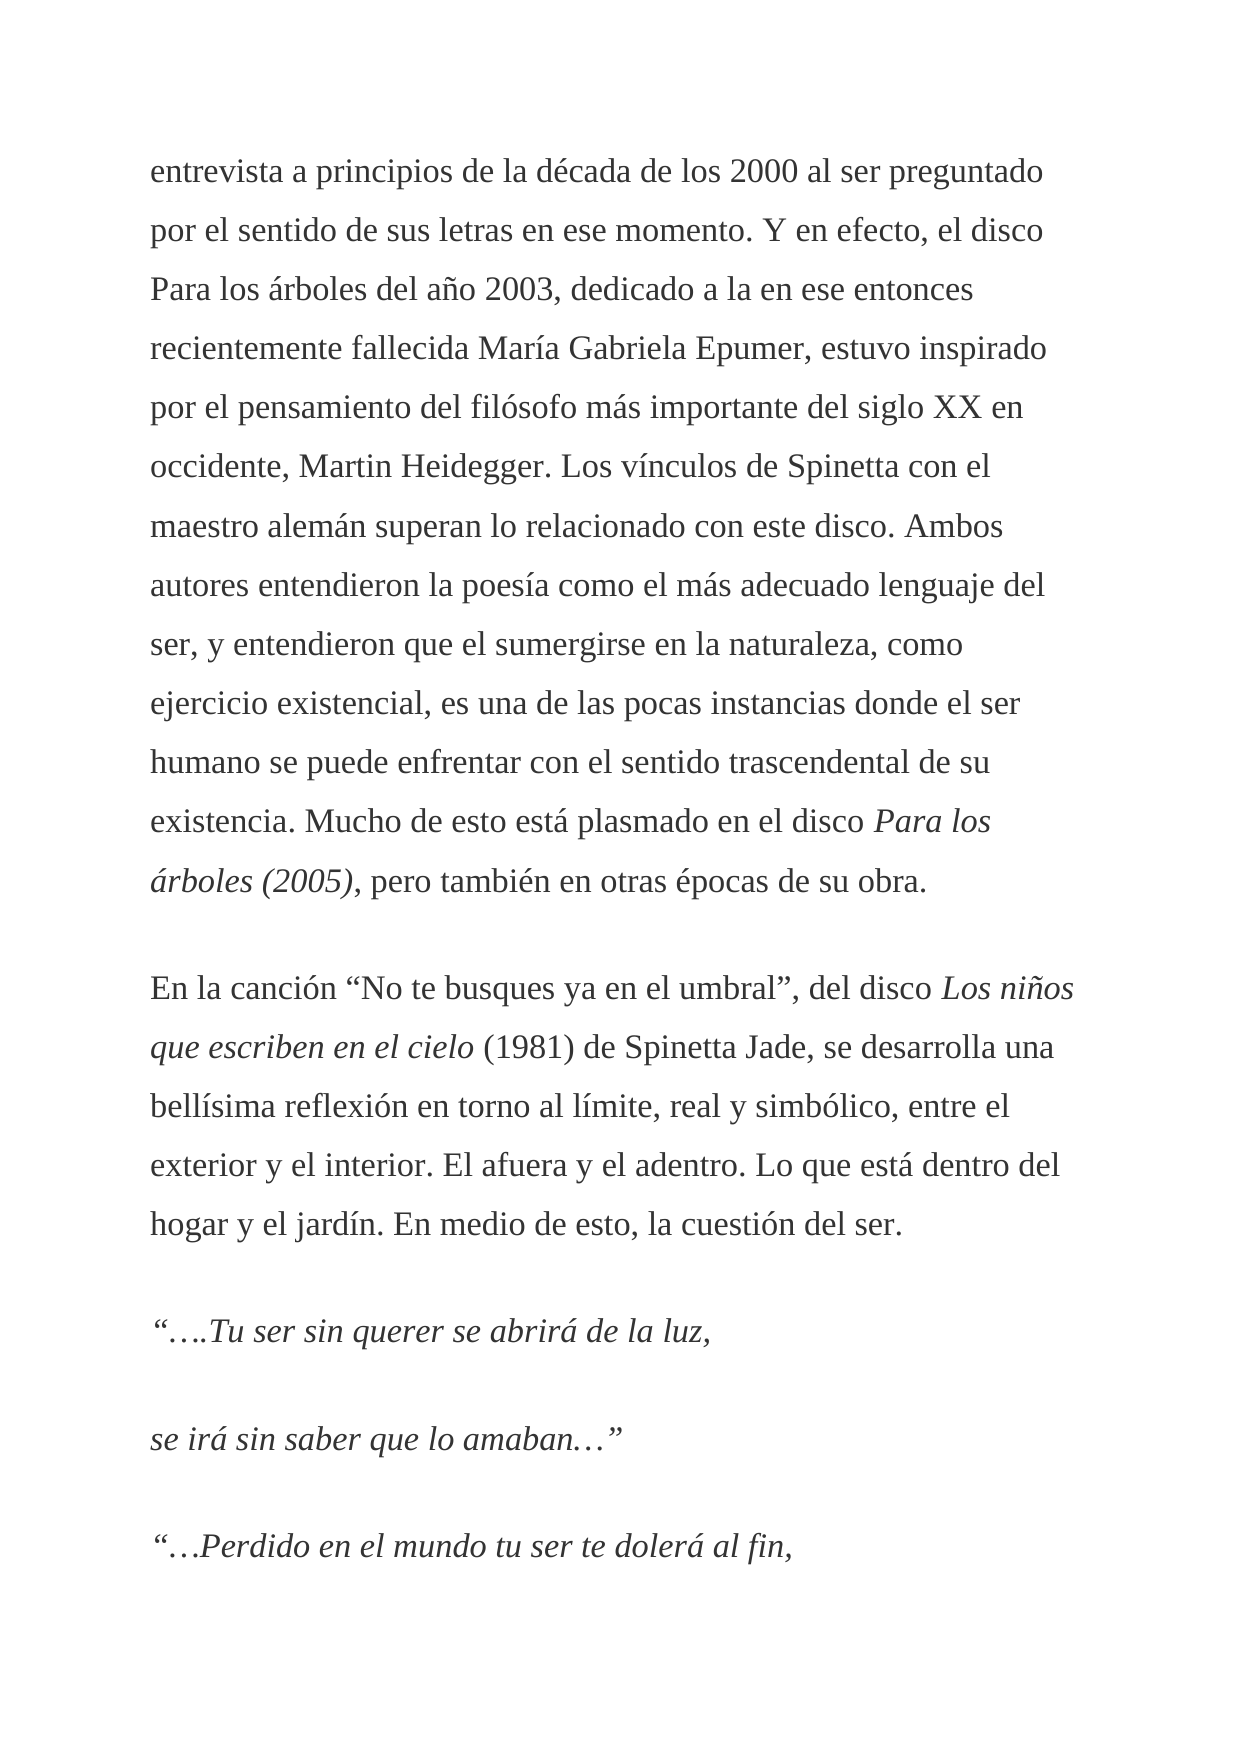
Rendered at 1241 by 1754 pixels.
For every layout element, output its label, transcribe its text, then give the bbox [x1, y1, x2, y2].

text “….Tu ser sin querer se abrirá de la luz, [10, 1311, 1090, 1350]
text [150, 150, 1090, 899]
text se irá sin saber que lo amaban…” [10, 1418, 1090, 1457]
text “…Perdido en el mundo tu ser te dolerá al fin, [10, 1525, 1090, 1564]
text En la canción “No te busques ya en el umbral”, del disco Los niños que escriben en el cielo (1981) de Spinetta Jade, se desarrolla una bellísima reflexión en torno al límite, real y simbólico, entre el exterior y el interior. El afuera y el adentro. Lo que está dentro del hogar y el jardín. En medio de esto, la cuestión del ser. [150, 967, 1090, 1243]
